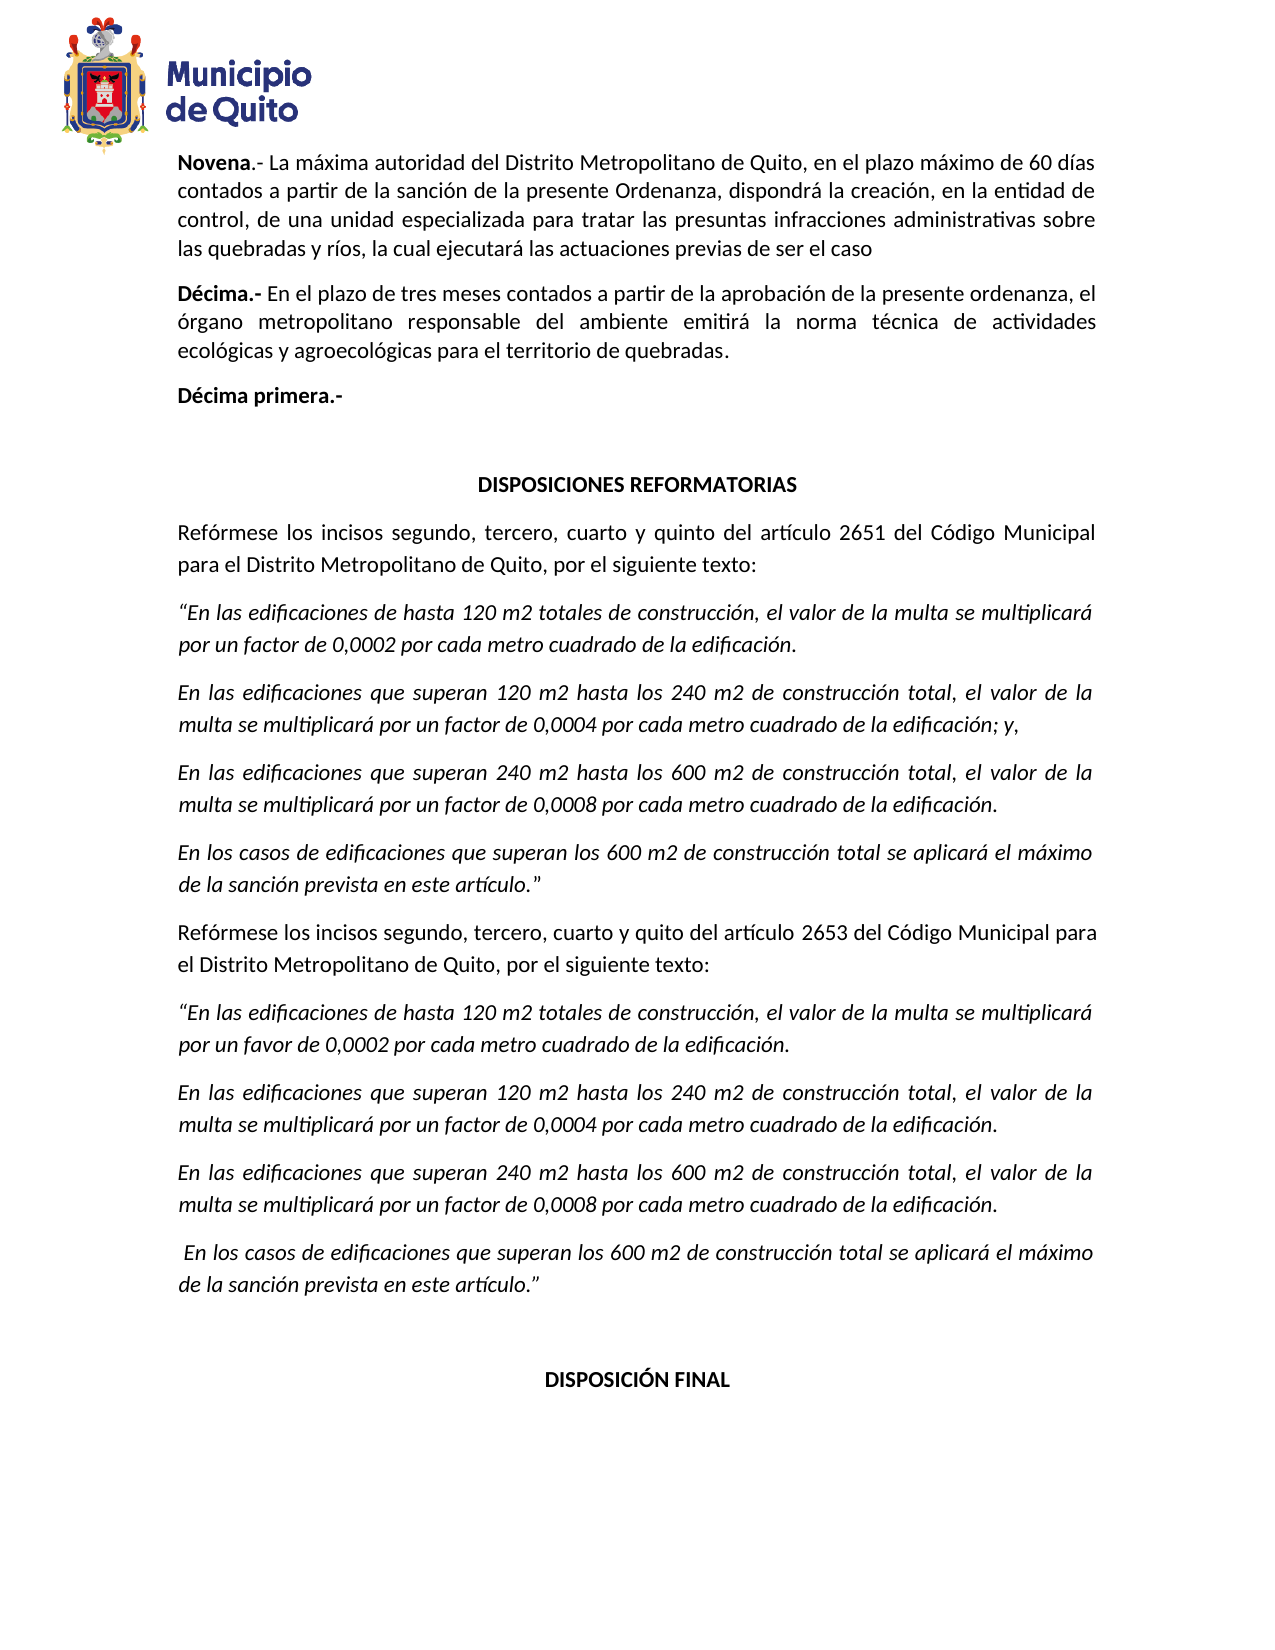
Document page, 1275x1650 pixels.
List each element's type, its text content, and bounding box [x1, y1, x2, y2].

text En las edificaciones que superan 240 m2 hasta los 600 m2 de construcción total, el valor de la multa se multiplicará por un factor de 0,0008 por cada metro cuadrado de la edificación. [177, 1158, 1097, 1218]
text Décima.- En el plazo de tres meses contados a partir de la aprobación de la presente ordenanza, el órgano metropolitano responsable del ambiente emitirá la norma técnica de actividades ecológicas y agroecológicas para el territorio de quebradas. [177, 279, 1097, 364]
text Novena.- La máxima autoridad del Distrito Metropolitano de Quito, en el plazo máximo de 60 días contados a partir de la sanción de la presente Ordenanza, dispondrá la creación, en la entidad de control, de una unidad especializada para tratar las presuntas infracciones administrativas sobre las quebradas y ríos, la cual ejecutará las actuaciones previas de ser el caso [177, 148, 1097, 262]
picture [2, 0, 1016, 187]
text En las edificaciones que superan 240 m2 hasta los 600 m2 de construcción total, el valor de la multa se multiplicará por un factor de 0,0008 por cada metro cuadrado de la edificación. [177, 758, 1097, 818]
subtitle DISPOSICIÓN FINAL [177, 1365, 1097, 1393]
text Refórmese los incisos segundo, tercero, cuarto y quito del artículo 2653 del Código Municipal para el Distrito Metropolitano de Quito, por el siguiente texto: [177, 918, 1097, 978]
text En las edificaciones que superan 120 m2 hasta los 240 m2 de construcción total, el valor de la multa se multiplicará por un factor de 0,0004 por cada metro cuadrado de la edificación. [177, 1078, 1097, 1138]
text Refórmese los incisos segundo, tercero, cuarto y quinto del artículo 2651 del Código Municipal para el Distrito Metropolitano de Quito, por el siguiente texto: [177, 518, 1097, 578]
text Décima primera.- [177, 381, 1097, 409]
text En las edificaciones que superan 120 m2 hasta los 240 m2 de construcción total, el valor de la multa se multiplicará por un factor de 0,0004 por cada metro cuadrado de la edificación; y, [177, 678, 1097, 738]
text DISPOSICIONES REFORMATORIAS [177, 470, 1097, 498]
text “En las edificaciones de hasta 120 m2 totales de construcción, el valor de la multa se multiplicará por un factor de 0,0002 por cada metro cuadrado de la edificación. [177, 598, 1097, 658]
text En los casos de edificaciones que superan los 600 m2 de construcción total se aplicará el máximo de la sanción prevista en este artículo.” [177, 838, 1097, 898]
text En los casos de edificaciones que superan los 600 m2 de construcción total se aplicará el máximo de la sanción prevista en este artículo.” [177, 1238, 1097, 1298]
text “En las edificaciones de hasta 120 m2 totales de construcción, el valor de la multa se multiplicará por un favor de 0,0002 por cada metro cuadrado de la edificación. [177, 998, 1097, 1058]
